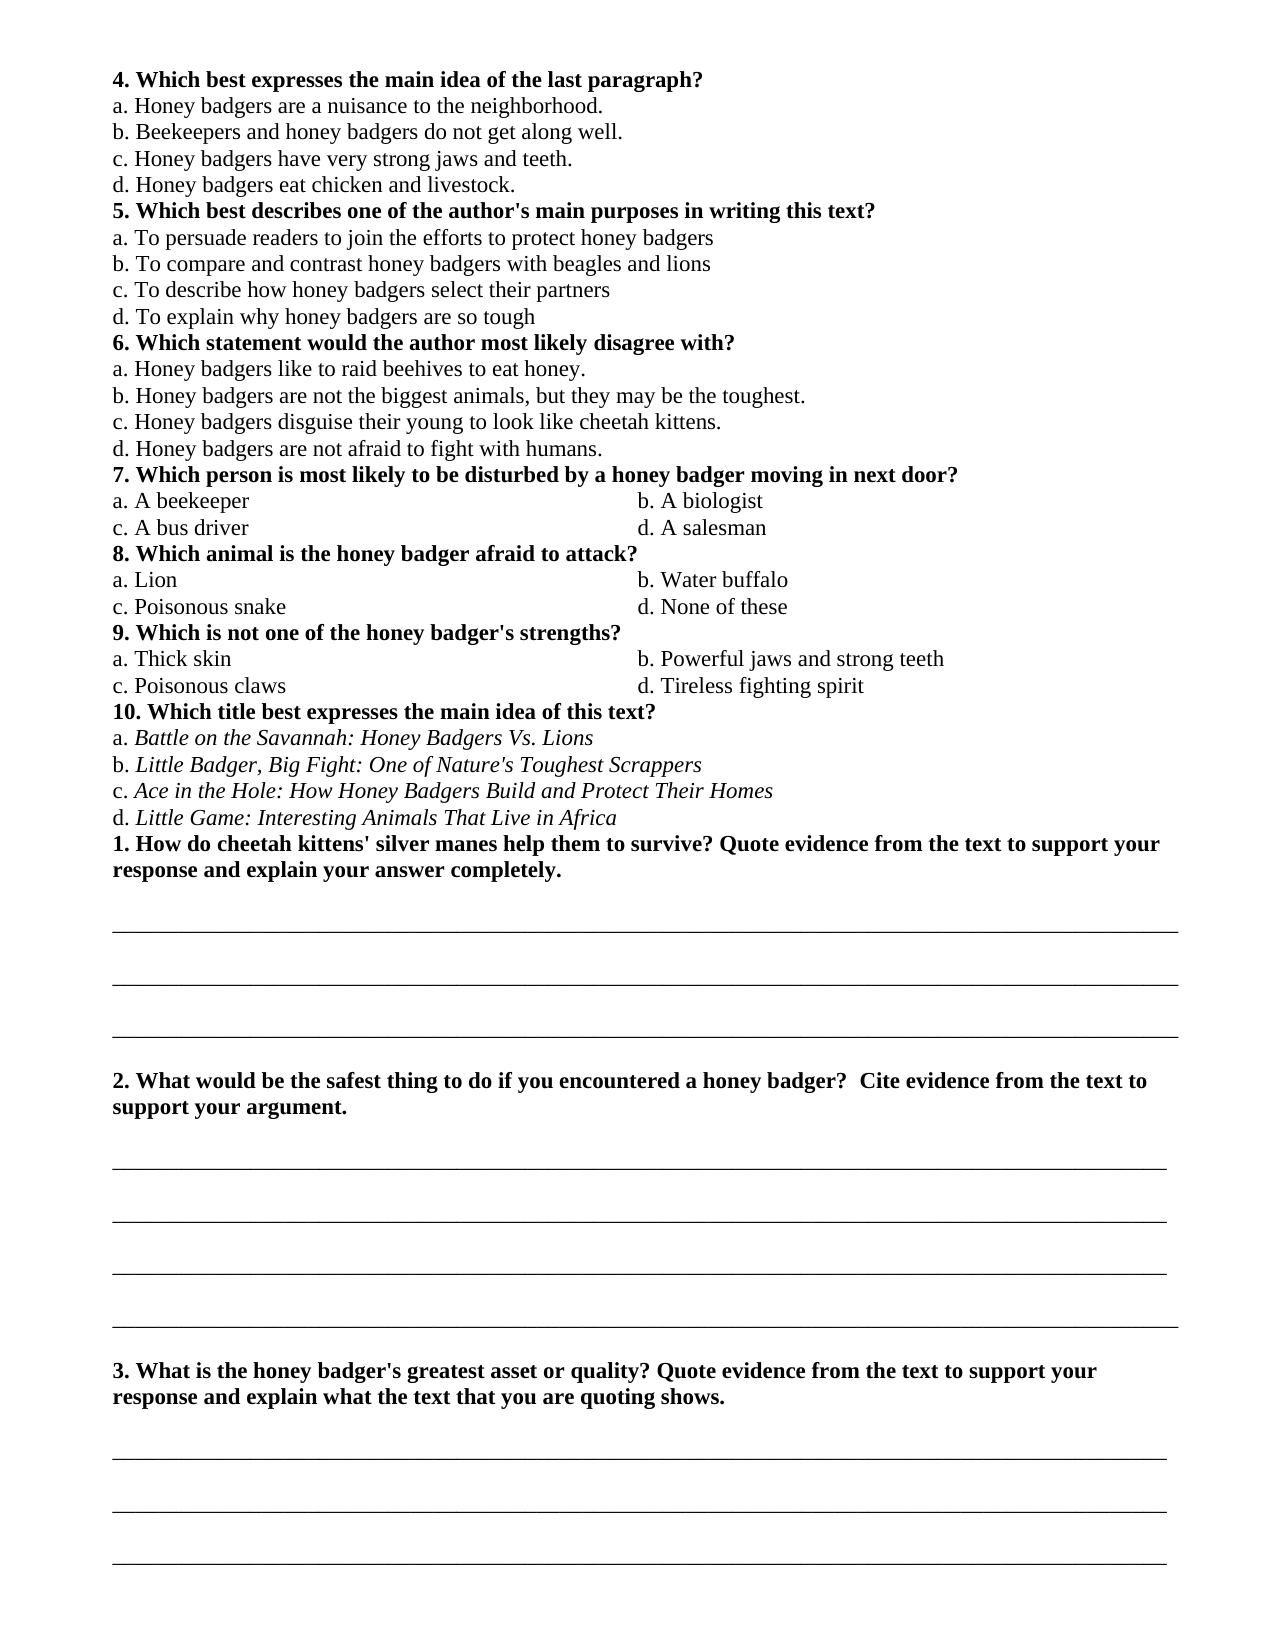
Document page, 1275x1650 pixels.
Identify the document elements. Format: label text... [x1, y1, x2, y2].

text b. Little Badger, Big Fight: One of Nature's Toughest Scrappers [112, 751, 1181, 777]
text 2. What would be the safest thing to do if you encountered a honey badger? Cite evidence from the text to support your argument. [112, 1067, 1181, 1120]
text _____________________________________________________________________________________________ [112, 962, 1181, 988]
text _____________________________________________________________________________________________ [112, 909, 1181, 935]
text 8. Which animal is the honey badger afraid to attack? [112, 540, 1181, 566]
text 3. What is the honey badger's greatest asset or quality? Quote evidence from the text to support your response and explain what the text that you are quoting shows. [112, 1357, 1181, 1410]
text ____________________________________________________________________________________________ [112, 1199, 1181, 1225]
text a. Battle on the Savannah: Honey Badgers Vs. Lions [112, 724, 1181, 751]
text 9. Which is not one of the honey badger's strengths? [112, 619, 1181, 645]
text _____________________________________________________________________________________________ [112, 1304, 1181, 1331]
text c. Honey badgers have very strong jaws and teeth. [112, 145, 1181, 171]
text d. To explain why honey badgers are so tough [112, 303, 1181, 329]
text b. Honey badgers are not the biggest animals, but they may be the toughest. [112, 382, 1181, 408]
text c. To describe how honey badgers select their partners [112, 276, 1181, 303]
text ____________________________________________________________________________________________ [112, 1489, 1181, 1515]
text ____________________________________________________________________________________________ [112, 1541, 1181, 1568]
text a. Honey badgers are a nuisance to the neighborhood. [112, 92, 1181, 118]
text c. A bus driver d. A salesman [112, 514, 1181, 540]
text 4. Which best expresses the main idea of the last paragraph? [112, 66, 1181, 92]
text d. Honey badgers are not afraid to fight with humans. [112, 434, 1181, 461]
text 10. Which title best expresses the main idea of this text? [112, 698, 1181, 724]
text b. To compare and contrast honey badgers with beagles and lions [112, 250, 1181, 276]
text b. Beekeepers and honey badgers do not get along well. [112, 118, 1181, 145]
text d. Honey badgers eat chicken and livestock. [112, 171, 1181, 197]
text ____________________________________________________________________________________________ [112, 1252, 1181, 1278]
text 7. Which person is most likely to be disturbed by a honey badger moving in next door? [112, 461, 1181, 487]
text 1. How do cheetah kittens' silver manes help them to survive? Quote evidence from the text to support your response and explain your answer completely. [112, 830, 1181, 883]
text 6. Which statement would the author most likely disagree with? [112, 329, 1181, 356]
text c. Poisonous snake d. None of these [112, 593, 1181, 619]
text a. A beekeeper b. A biologist [112, 487, 1181, 514]
text c. Ace in the Hole: How Honey Badgers Build and Protect Their Homes [112, 777, 1181, 803]
text a. Thick skin b. Powerful jaws and strong teeth [112, 645, 1181, 672]
text a. Lion b. Water buffalo [112, 566, 1181, 593]
text d. Little Game: Interesting Animals That Live in Africa [112, 803, 1181, 830]
text ____________________________________________________________________________________________ [112, 1436, 1181, 1462]
text ____________________________________________________________________________________________ [112, 1146, 1181, 1172]
text c. Honey badgers disguise their young to look like cheetah kittens. [112, 408, 1181, 434]
text c. Poisonous claws d. Tireless fighting spirit [112, 672, 1181, 698]
text _____________________________________________________________________________________________ [112, 1014, 1181, 1041]
text a. To persuade readers to join the efforts to protect honey badgers [112, 224, 1181, 250]
text a. Honey badgers like to raid beehives to eat honey. [112, 356, 1181, 382]
text 5. Which best describes one of the author's main purposes in writing this text? [112, 197, 1181, 224]
